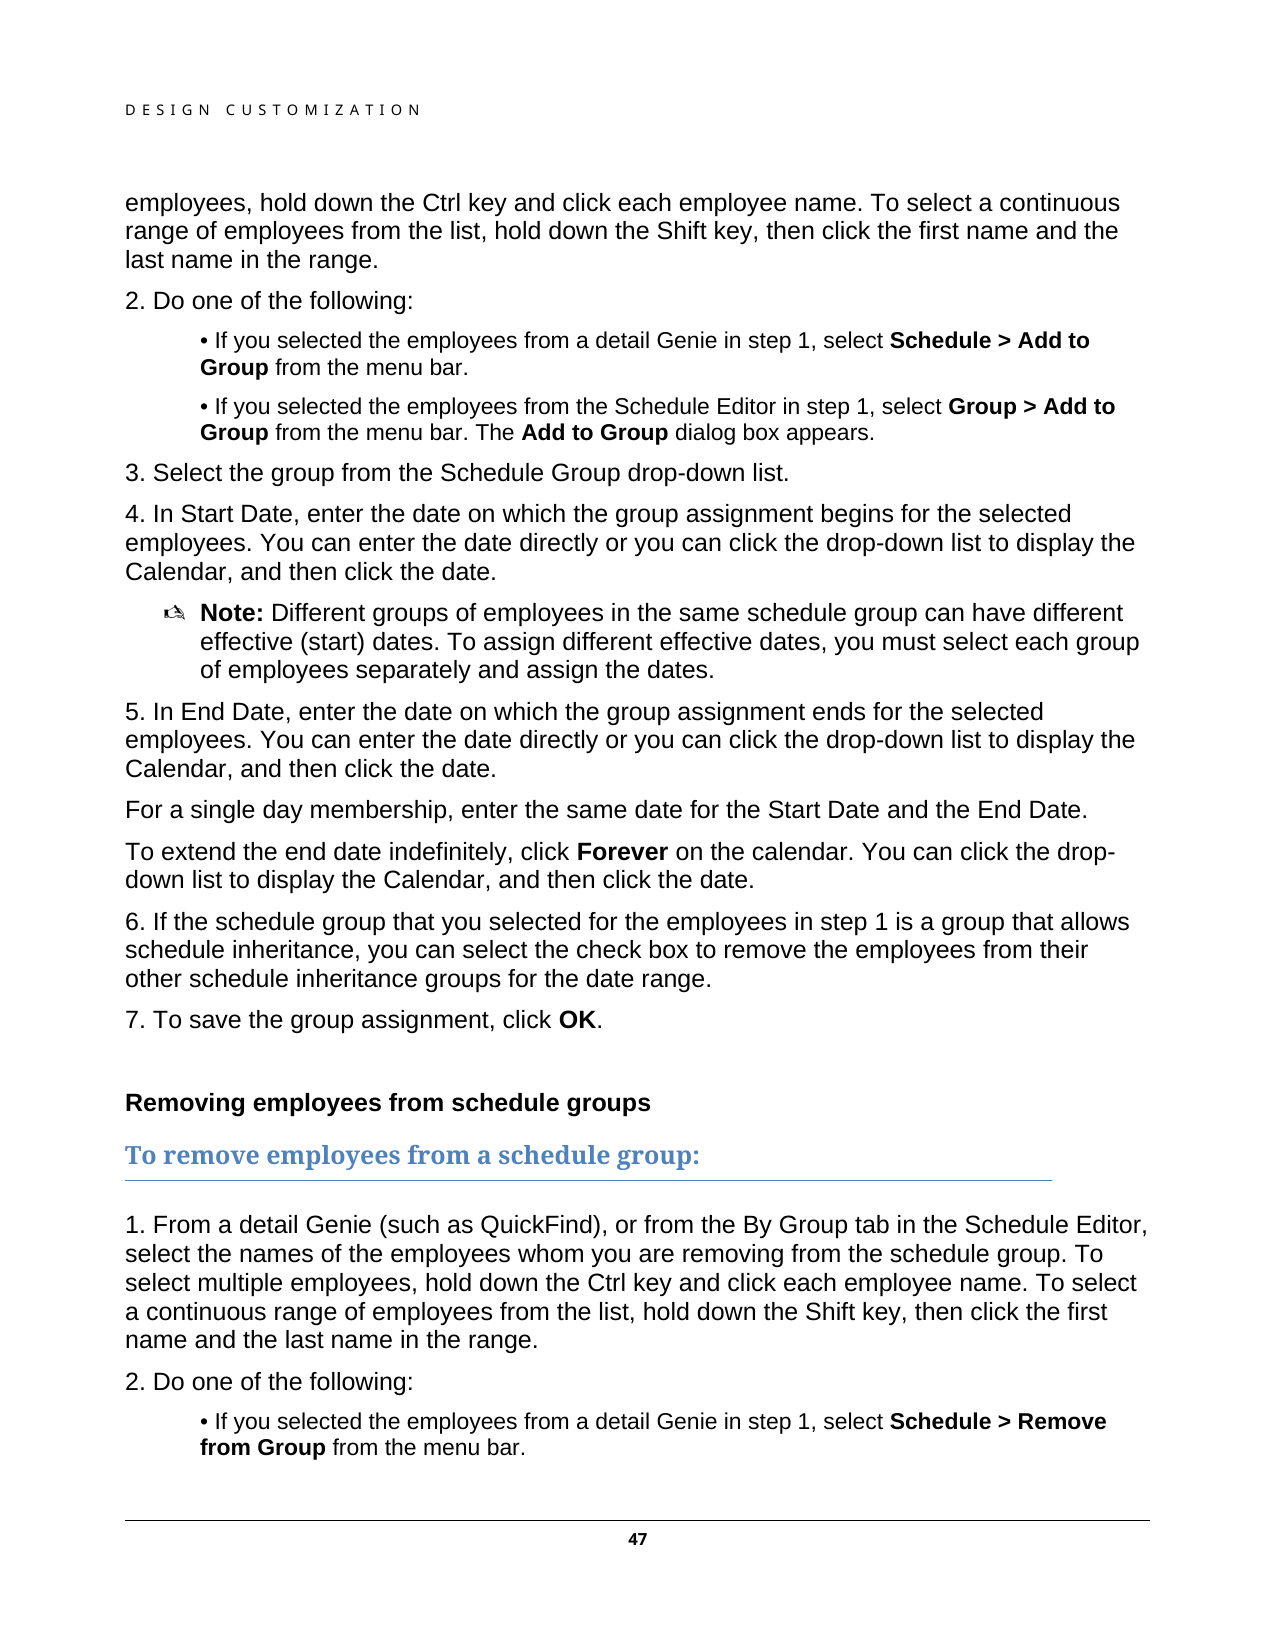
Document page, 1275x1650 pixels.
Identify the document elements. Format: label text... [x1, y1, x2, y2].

text 1. From a detail Genie (such as QuickFind), or from the By Group tab in the Schedule Editor, select the names of the employees whom you are removing from the schedule group. To select multiple employees, hold down the Ctrl key and click each employee name. To select a continuous range of employees from the list, hold down the Shift key, then click the first name and the last name in the range. [125, 1210, 1150, 1354]
text 7. To save the group assignment, click OK. [125, 1006, 1150, 1034]
text • If you selected the employees from the Schedule Editor in step 1, select Group > Add to Group from the menu bar. The Add to Group dialog box appears. [200, 393, 1150, 445]
text For a single day membership, enter the same date for the Start Date and the End Date. [125, 796, 1150, 824]
text • If you selected the employees from a detail Genie in step 1, select Schedule > Remove from Group from the menu bar. [200, 1408, 1150, 1460]
text 2. Do one of the following: [125, 286, 1150, 315]
text To extend the end date indefinitely, click Forever on the calendar. You can click the drop-down list to display the Calendar, and then click the date. [125, 837, 1150, 894]
text • If you selected the employees from a detail Genie in step 1, select Schedule > Add to Group from the menu bar. [200, 327, 1150, 380]
text 4. In Start Date, enter the date on which the group assignment begins for the selected employees. You can enter the date directly or you can click the drop-down list to display the Calendar, and then click the date. [125, 499, 1150, 585]
text 2. Do one of the following: [125, 1366, 1150, 1395]
text Removing employees from schedule groups [125, 1088, 1150, 1117]
text 3. Select the group from the Schedule Group drop-down list. [125, 458, 1150, 487]
text To remove employees from a schedule group: [125, 1138, 1052, 1180]
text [125, 187, 1150, 274]
text 5. In End Date, enter the date on which the group assignment ends for the selected employees. You can enter the date directly or you can click the drop-down list to display the Calendar, and then click the date. [125, 697, 1150, 783]
list Note: Different groups of employees in the same schedule group can have different effective (start) dates. To assign different effective dates, you must select each group of employees separately and assign the dates. [162, 598, 1150, 684]
text 6. If the schedule group that you selected for the employees in step 1 is a group that allows schedule inheritance, you can select the check box to remove the employees from their other schedule inheritance groups for the date range. [125, 907, 1150, 993]
